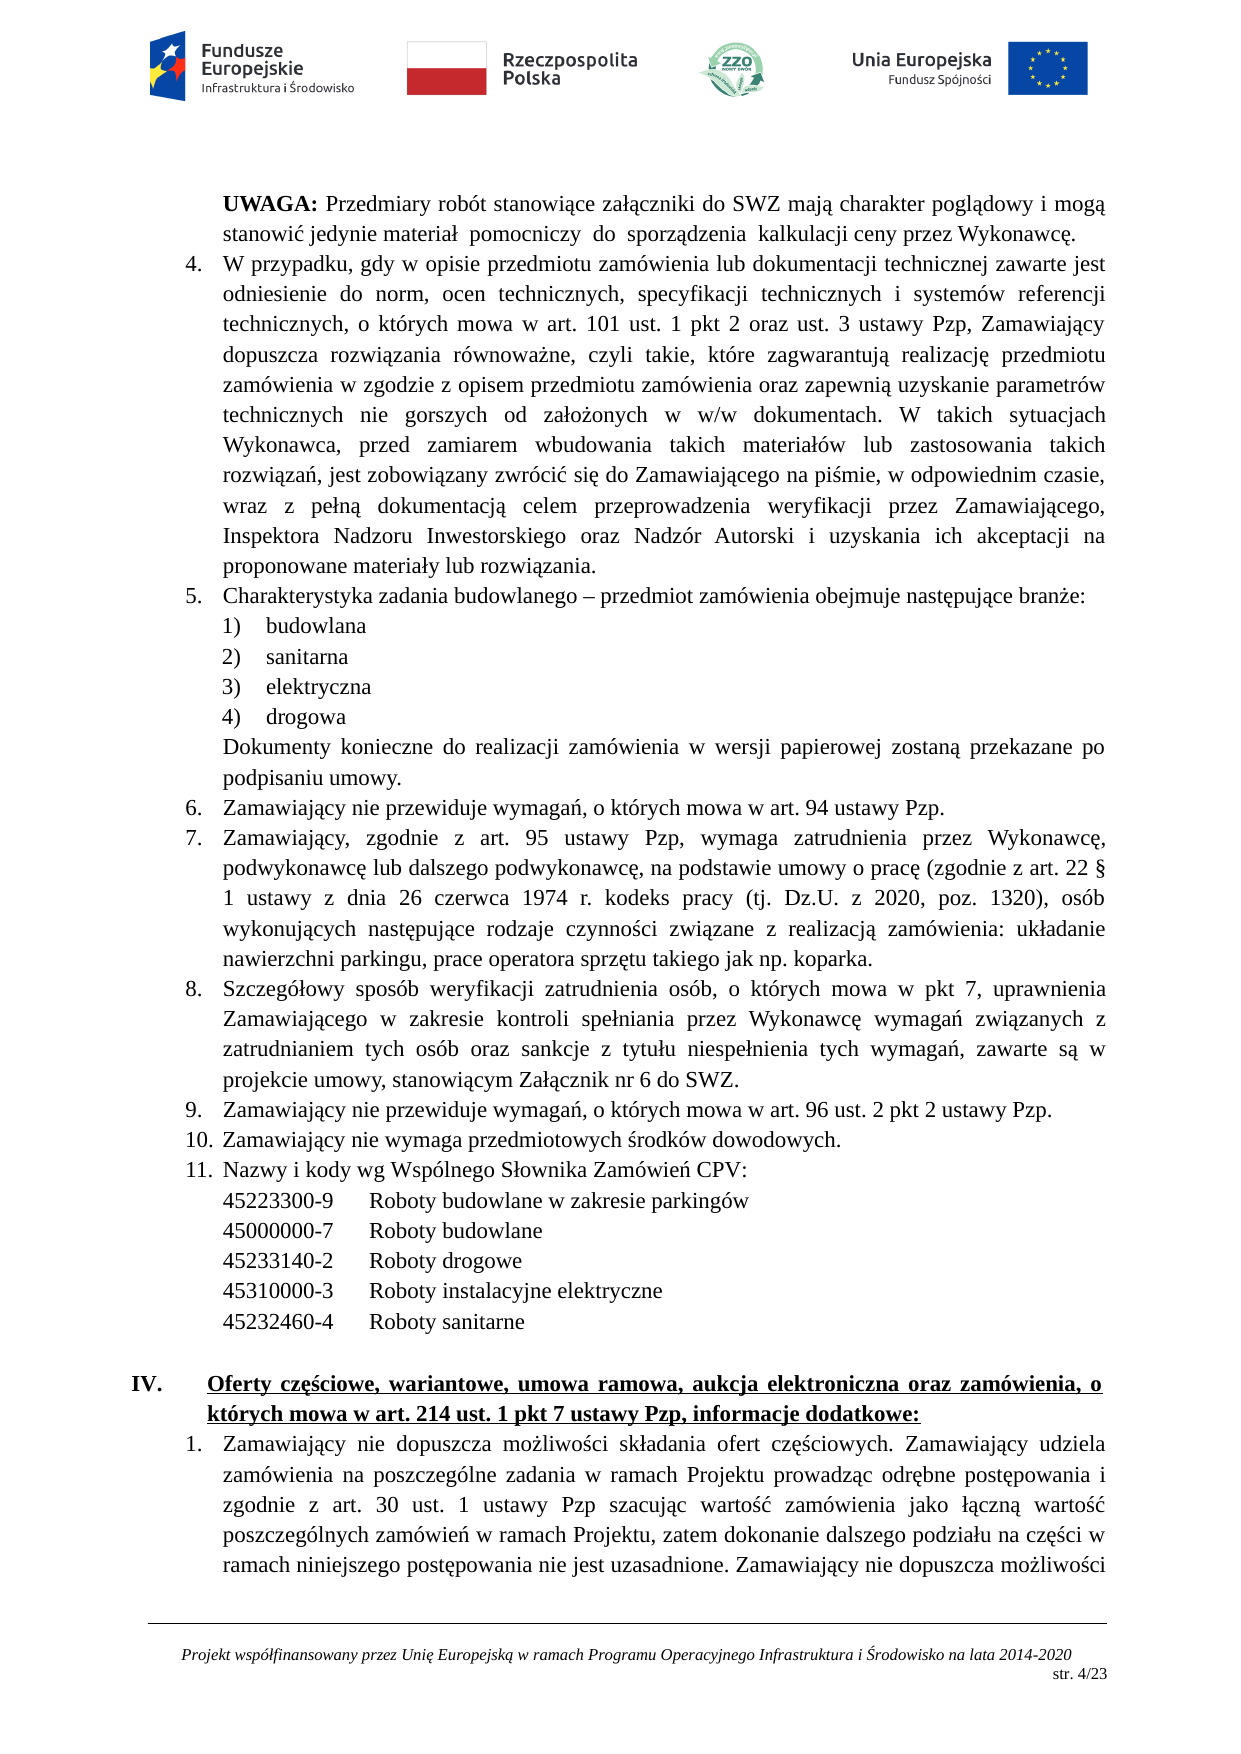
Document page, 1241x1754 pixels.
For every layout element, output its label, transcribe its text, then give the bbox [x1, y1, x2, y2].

list 45223300-9 Roboty budowlane w zakresie parkingów [223, 1187, 1103, 1213]
list 45233140-2 Roboty drogowe [223, 1247, 1103, 1274]
list 45000000-7 Roboty budowlane [223, 1217, 1103, 1243]
list Szczegółowy sposób weryfikacji zatrudnienia osób, o których mowa w pkt 7, uprawnienia Zamawiającego w zakresie kontroli spełniania przez Wykonawcę wymagań związanych z zatrudnianiem tych osób oraz sankcje z tytułu niespełnienia tych wymagań, zawarte są w projekcie umowy, stanowiącym Załącznik nr 6 do SWZ. [185, 975, 1107, 1092]
list budowlana [222, 613, 1107, 639]
list Oferty częściowe, wariantowe, umowa ramowa, aukcja elektroniczna oraz zamówienia, o których mowa w art. 214 ust. 1 pkt 7 ustawy Pzp, informacje dodatkowe: [162, 1370, 1103, 1427]
list Nazwy i kody wg Wspólnego Słownika Zamówień CPV: [185, 1156, 1107, 1183]
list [185, 1431, 1107, 1578]
list Zamawiający, zgodnie z art. 95 ustawy Pzp, wymaga zatrudnienia przez Wykonawcę, podwykonawcę lub dalszego podwykonawcę, na podstawie umowy o pracę (zgodnie z art. 22 § 1 ustawy z dnia 26 czerwca 1974 r. kodeks pracy (tj. Dz.U. z 2020, poz. 1320), osób wykonujących następujące rodzaje czynności związane z realizacją zamówienia: układanie nawierzchni parkingu, prace operatora sprzętu takiego jak np. koparka. [185, 824, 1107, 971]
list drogowa [222, 703, 1107, 729]
list W przypadku, gdy w opisie przedmiotu zamówienia lub dokumentacji technicznej zawarte jest odniesienie do norm, ocen technicznych, specyfikacji technicznych i systemów referencji technicznych, o których mowa w art. 101 ust. 1 pkt 2 oraz ust. 3 ustawy Pzp, Zamawiający dopuszcza rozwiązania równoważne, czyli takie, które zagwarantują realizację przedmiotu zamówienia w zgodzie z opisem przedmiotu zamówienia oraz zapewnią uzyskanie parametrów technicznych nie gorszych od założonych w w/w dokumentach. W takich sytuacjach Wykonawca, przed zamiarem wbudowania takich materiałów lub zastosowania takich rozwiązań, jest zobowiązany zwrócić się do Zamawiającego na piśmie, w odpowiednim czasie, wraz z pełną dokumentacją celem przeprowadzenia weryfikacji przez Zamawiającego, Inspektora Nadzoru Inwestorskiego oraz Nadzór Autorski i uzyskania ich akceptacji na proponowane materiały lub rozwiązania. [185, 250, 1107, 578]
list Zamawiający nie przewiduje wymagań, o których mowa w art. 94 ustawy Pzp. [185, 794, 1107, 820]
list 45232460-4 Roboty sanitarne [223, 1308, 1103, 1334]
list elektryczna [222, 673, 1107, 699]
list sanitarna [222, 643, 1107, 669]
list Zamawiający nie wymaga przedmiotowych środków dowodowych. [185, 1126, 1103, 1152]
list Charakterystyka zadania budowlanego – przedmiot zamówienia obejmuje następujące branże: [185, 582, 1107, 609]
list 45310000-3 Roboty instalacyjne elektryczne [223, 1277, 1103, 1304]
text UWAGA: Przedmiary robót stanowiące załączniki do SWZ mają charakter poglądowy i mogą stanowić jedynie materiał pomocniczy do sporządzenia kalkulacji ceny przez Wykonawcę. [223, 190, 1107, 246]
list Zamawiający nie przewiduje wymagań, o których mowa w art. 96 ust. 2 pkt 2 ustawy Pzp. [185, 1096, 1107, 1122]
list Dokumenty konieczne do realizacji zamówienia w wersji papierowej zostaną przekazane po podpisaniu umowy. [223, 733, 1107, 790]
picture [147, 28, 1093, 104]
